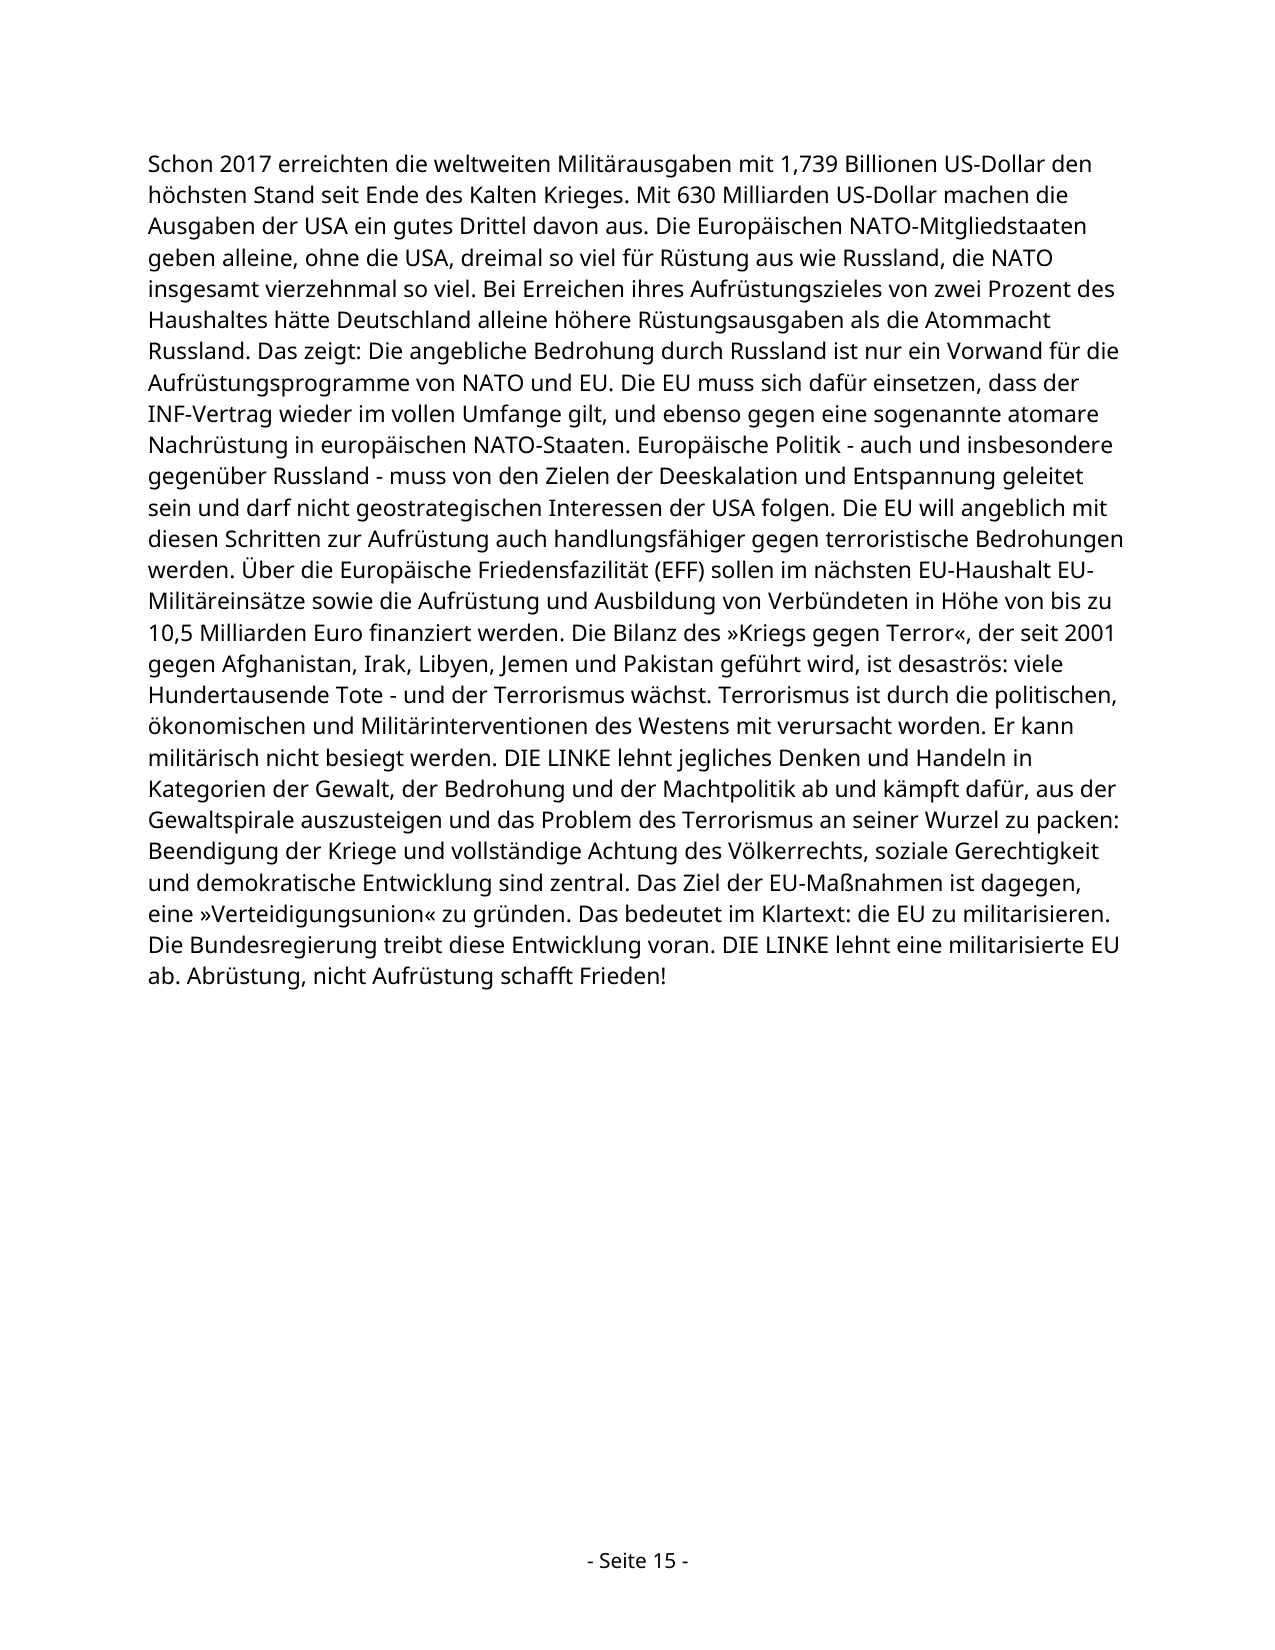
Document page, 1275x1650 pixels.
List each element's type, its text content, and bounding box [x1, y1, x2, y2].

text Schon 2017 erreichten die weltweiten Militärausgaben mit 1,739 Billionen US-Dollar den höchsten Stand seit Ende des Kalten Krieges. Mit 630 Milliarden US-Dollar machen die Ausgaben der USA ein gutes Drittel davon aus. Die Europäischen NATO-Mitgliedstaaten geben alleine, ohne die USA, dreimal so viel für Rüstung aus wie Russland, die NATO insgesamt vierzehnmal so viel. Bei Erreichen ihres Aufrüstungszieles von zwei Prozent des Haushaltes hätte Deutschland alleine höhere Rüstungsausgaben als die Atommacht Russland. Das zeigt: Die angebliche Bedrohung durch Russland ist nur ein Vorwand für die Aufrüstungsprogramme von NATO und EU. Die EU muss sich dafür einsetzen, dass der INF-Vertrag wieder im vollen Umfange gilt, und ebenso gegen eine sogenannte atomare Nachrüstung in europäischen NATO-Staaten. Europäische Politik - auch und insbesondere gegenüber Russland - muss von den Zielen der Deeskalation und Entspannung geleitet sein und darf nicht geostrategischen Interessen der USA folgen. Die EU will angeblich mit diesen Schritten zur Aufrüstung auch handlungsfähiger gegen terroristische Bedrohungen werden. Über die Europäische Friedensfazilität (EFF) sollen im nächsten EU-Haushalt EU-Militäreinsätze sowie die Aufrüstung und Ausbildung von Verbündeten in Höhe von bis zu 10,5 Milliarden Euro finanziert werden. Die Bilanz des »Kriegs gegen Terror«, der seit 2001 gegen Afghanistan, Irak, Libyen, Jemen und Pakistan geführt wird, ist desaströs: viele Hundertausende Tote - und der Terrorismus wächst. Terrorismus ist durch die politischen, ökonomischen und Militärinterventionen des Westens mit verursacht worden. Er kann militärisch nicht besiegt werden. DIE LINKE lehnt jegliches Denken und Handeln in Kategorien der Gewalt, der Bedrohung und der Machtpolitik ab und kämpft dafür, aus der Gewaltspirale auszusteigen und das Problem des Terrorismus an seiner Wurzel zu packen: Beendigung der Kriege und vollständige Achtung des Völkerrechts, soziale Gerechtigkeit und demokratische Entwicklung sind zentral. Das Ziel der EU-Maßnahmen ist dagegen, eine »Verteidigungsunion« zu gründen. Das bedeutet im Klartext: die EU zu militarisieren. Die Bundesregierung treibt diese Entwicklung voran. DIE LINKE lehnt eine militarisierte EU ab. Abrüstung, nicht Aufrüstung schafft Frieden! [148, 148, 1127, 991]
